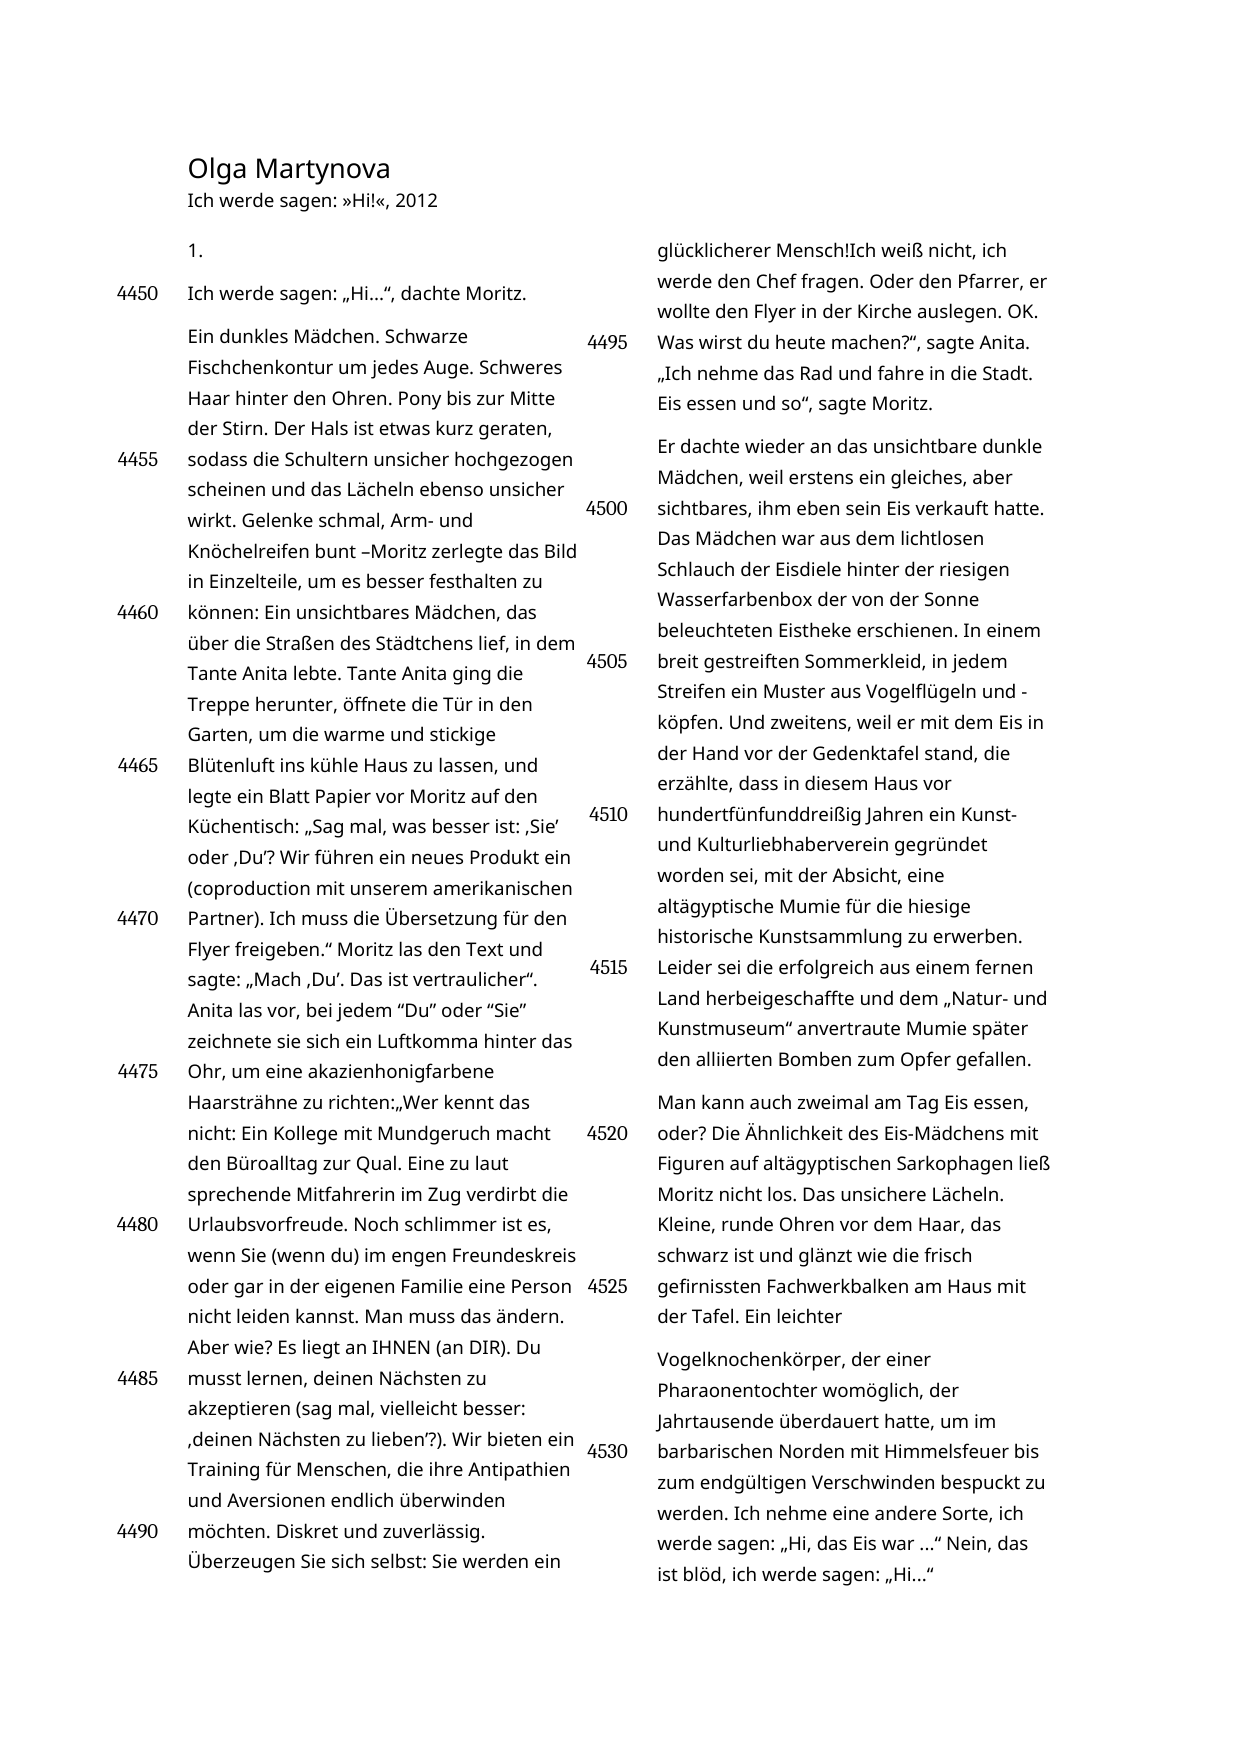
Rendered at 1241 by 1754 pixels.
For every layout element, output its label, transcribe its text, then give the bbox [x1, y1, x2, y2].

text Ein dunkles Mädchen. Schwarze Fischchenkontur um jedes Auge. Schweres Haar hinter den Ohren. Pony bis zur Mitte der Stirn. Der Hals ist etwas kurz geraten, sodass die Schultern unsicher hochgezogen scheinen und das Lächeln ebenso unsicher wirkt. Gelenke schmal, Arm- und Knöchelreifen bunt –Moritz zerlegte das Bild in Einzelteile, um es besser festhalten zu können: Ein unsichtbares Mädchen, das über die Straßen des Städtchens lief, in dem Tante Anita lebte. Tante Anita ging die Treppe herunter, öffnete die Tür in den Garten, um die warme und stickige Blütenluft ins kühle Haus zu lassen, und legte ein Blatt Papier vor Moritz auf den Küchentisch: „Sag mal, was besser ist: ‚Sie’ oder ‚Du’? Wir führen ein neues Produkt ein (coproduction mit unserem amerikanischen Partner). Ich muss die Übersetzung für den Flyer freigeben.“ Moritz las den Text und sagte: „Mach ‚Du’. Das ist vertraulicher“. Anita las vor, bei jedem “Du” oder “Sie” zeichnete sie sich ein Luftkomma hinter das Ohr, um eine akazienhonigfarbene Haarsträhne zu richten:„Wer kennt das nicht: Ein Kollege mit Mundgeruch macht den Büroalltag zur Qual. Eine zu laut sprechende Mitfahrerin im Zug verdirbt die Urlaubsvorfreude. Noch schlimmer ist es, wenn Sie (wenn du) im engen Freundeskreis oder gar in der eigenen Familie eine Person nicht leiden kannst. Man muss das ändern. Aber wie? Es liegt an IHNEN (an DIR). Du musst lernen, deinen Nächsten zu akzeptieren (sag mal, vielleicht besser: ‚deinen Nächsten zu lieben’?). Wir bieten ein Training für Menschen, die ihre Antipathien und Aversionen endlich überwinden möchten. Diskret und zuverlässig. Überzeugen Sie sich selbst: Sie werden ein glücklicherer Mensch!Ich weiß nicht, ich werde den Chef fragen. Oder den Pfarrer, er wollte den Flyer in der Kirche auslegen. OK. Was wirst du heute machen?“, sagte Anita.„Ich nehme das Rad und fahre in die Stadt. Eis essen und so“, sagte Moritz. [187, 324, 583, 1574]
text 1. [187, 237, 583, 263]
text Man kann auch zweimal am Tag Eis essen, oder? Die Ähnlichkeit des Eis-Mädchens mit Figuren auf altägyptischen Sarkophagen ließ Moritz nicht los. Das unsichere Lächeln. Kleine, runde Ohren vor dem Haar, das schwarz ist und glänzt wie die frisch gefirnissten Fachwerkbalken am Haus mit der Tafel. Ein leichter [657, 1089, 1053, 1329]
text Vogelknochenkörper, der einer Pharaonentochter womöglich, der Jahrtausende überdauert hatte, um im barbarischen Norden mit Himmelsfeuer bis zum endgültigen Verschwinden bespuckt zu werden. Ich nehme eine andere Sorte, ich werde sagen: „Hi, das Eis war ...“ Nein, das ist blöd, ich werde sagen: „Hi...“ [657, 1347, 1053, 1587]
text Er dachte wieder an das unsichtbare dunkle Mädchen, weil erstens ein gleiches, aber sichtbares, ihm eben sein Eis verkauft hatte. Das Mädchen war aus dem lichtlosen Schlauch der Eisdiele hinter der riesigen Wasserfarbenbox der von der Sonne beleuchteten Eistheke erschienen. In einem breit gestreiften Sommerkleid, in jedem Streifen ein Muster aus Vogelflügeln und -köpfen. Und zweitens, weil er mit dem Eis in der Hand vor der Gedenktafel stand, die erzählte, dass in diesem Haus vor hundertfünfunddreißig Jahren ein Kunst- und Kulturliebhaberverein gegründet worden sei, mit der Absicht, eine altägyptische Mumie für die hiesige historische Kunstsammlung zu erwerben. Leider sei die erfolgreich aus einem fernen Land herbeigeschaffte und dem „Natur- und Kunstmuseum“ anvertraute Mumie später den alliierten Bomben zum Opfer gefallen. [657, 434, 1053, 1072]
text Ich werde sagen: „Hi...“, dachte Moritz. [187, 281, 583, 306]
text Olga Martynova Ich werde sagen: »Hi!«, 2012 [187, 150, 1053, 212]
